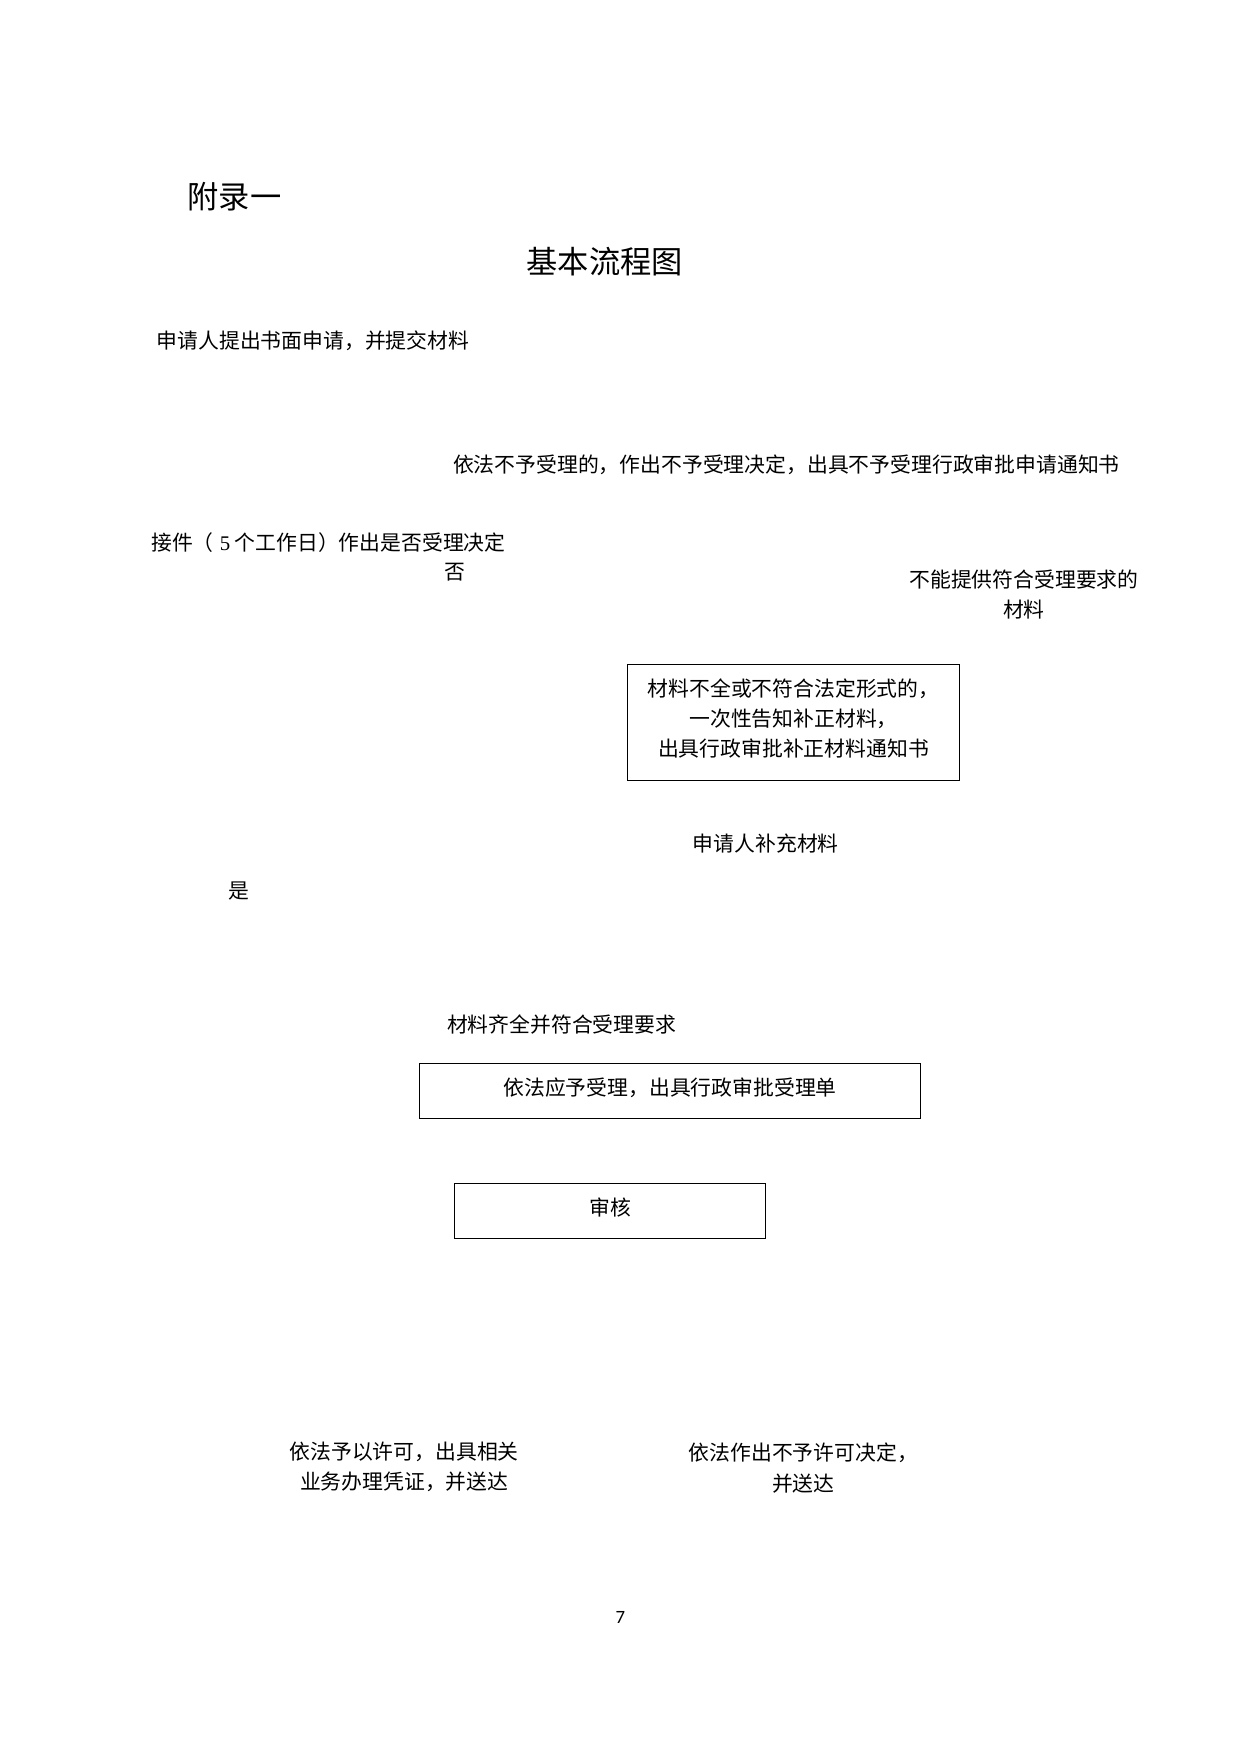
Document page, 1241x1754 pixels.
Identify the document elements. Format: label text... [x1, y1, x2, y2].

text 基本流程图 [187, 227, 1021, 292]
text 附录一 [187, 162, 1021, 227]
